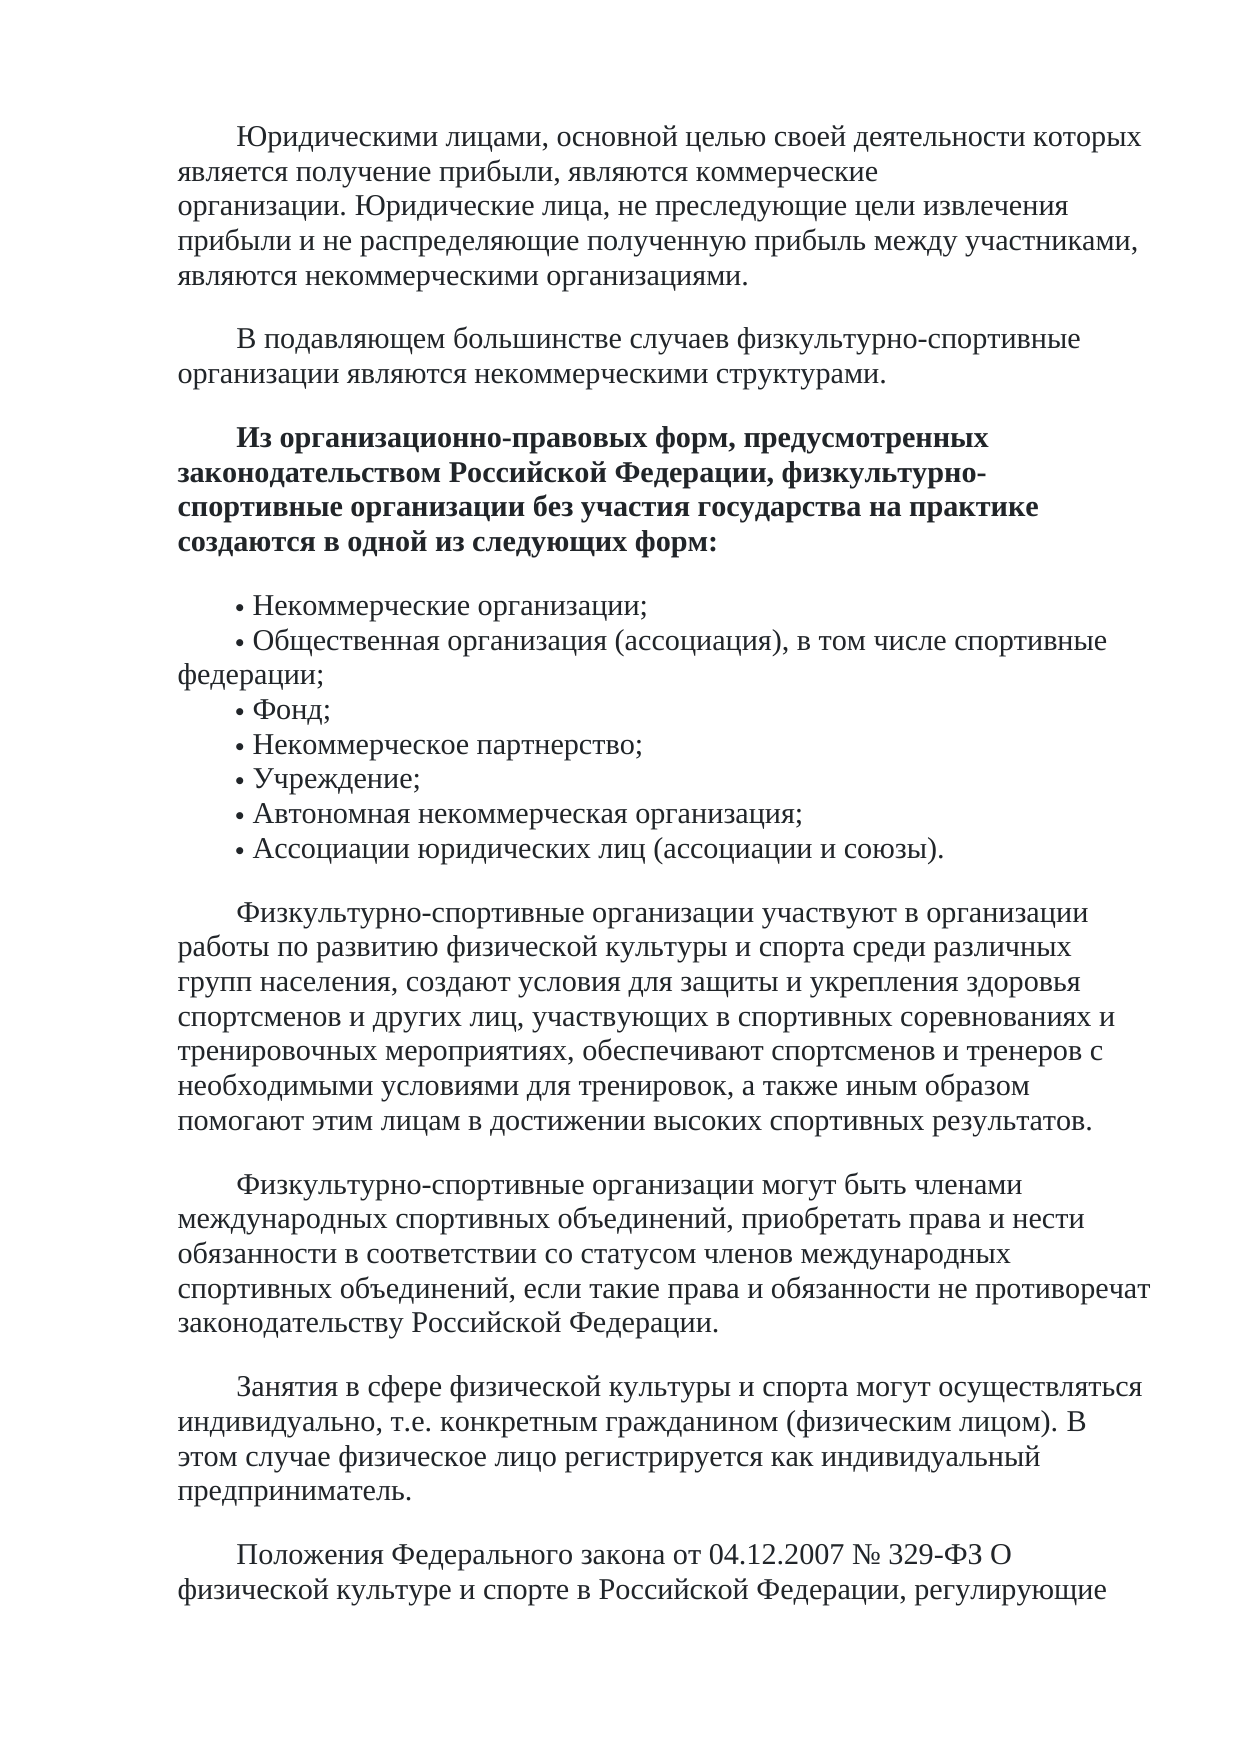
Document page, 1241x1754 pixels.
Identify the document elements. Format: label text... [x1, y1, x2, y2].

list Некоммерческие организации; [177, 587, 1152, 622]
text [177, 1536, 1152, 1606]
text Юридическими лицами, основной целью своей деятельности которых является получение прибыли, являются коммерческие организации. Юридические лица, не преследующие цели извлечения прибыли и не распределяющие полученную прибыль между участниками, являются некоммерческими организациями. [177, 118, 1152, 292]
list Автономная некоммерческая организация; [177, 795, 1152, 830]
text Занятия в сфере физической культуры и спорта могут осуществляться индивидуально, т.е. конкретным гражданином (физическим лицом). В этом случае физическое лицо регистрируется как индивидуальный предприниматель. [177, 1368, 1152, 1507]
text В подавляющем большинстве случаев физкультурно-спортивные организации являются некоммерческими структурами. [177, 321, 1152, 390]
text Физкультурно-спортивные организации участвуют в организации работы по развитию физической культуры и спорта среди различных групп населения, создают условия для защиты и укрепления здоровья спортсменов и других лиц, участвующих в спортивных соревнованиях и тренировочных мероприятиях, обеспечивают спортсменов и тренеров с необходимыми условиями для тренировок, а также иным образом помогают этим лицам в достижении высоких спортивных результатов. [177, 894, 1152, 1137]
list Общественная организация (ассоциация), в том числе спортивные федерации; [177, 622, 1152, 691]
list Некоммерческое партнерство; [177, 726, 1152, 761]
list Фонд; [177, 691, 1152, 726]
list Учреждение; [177, 761, 1152, 795]
text Физкультурно-спортивные организации могут быть членами международных спортивных объединений, приобретать права и нести обязанности в соответствии со статусом членов международных спортивных объединений, если такие права и обязанности не противоречат законодательству Российской Федерации. [177, 1166, 1152, 1339]
text Из организационно-правовых форм, предусмотренных законодательством Российской Федерации, физкультурно-спортивные организации без участия государства на практике создаются в одной из следующих форм: [177, 419, 1152, 558]
list Ассоциации юридических лиц (ассоциации и союзы). [177, 830, 1152, 865]
